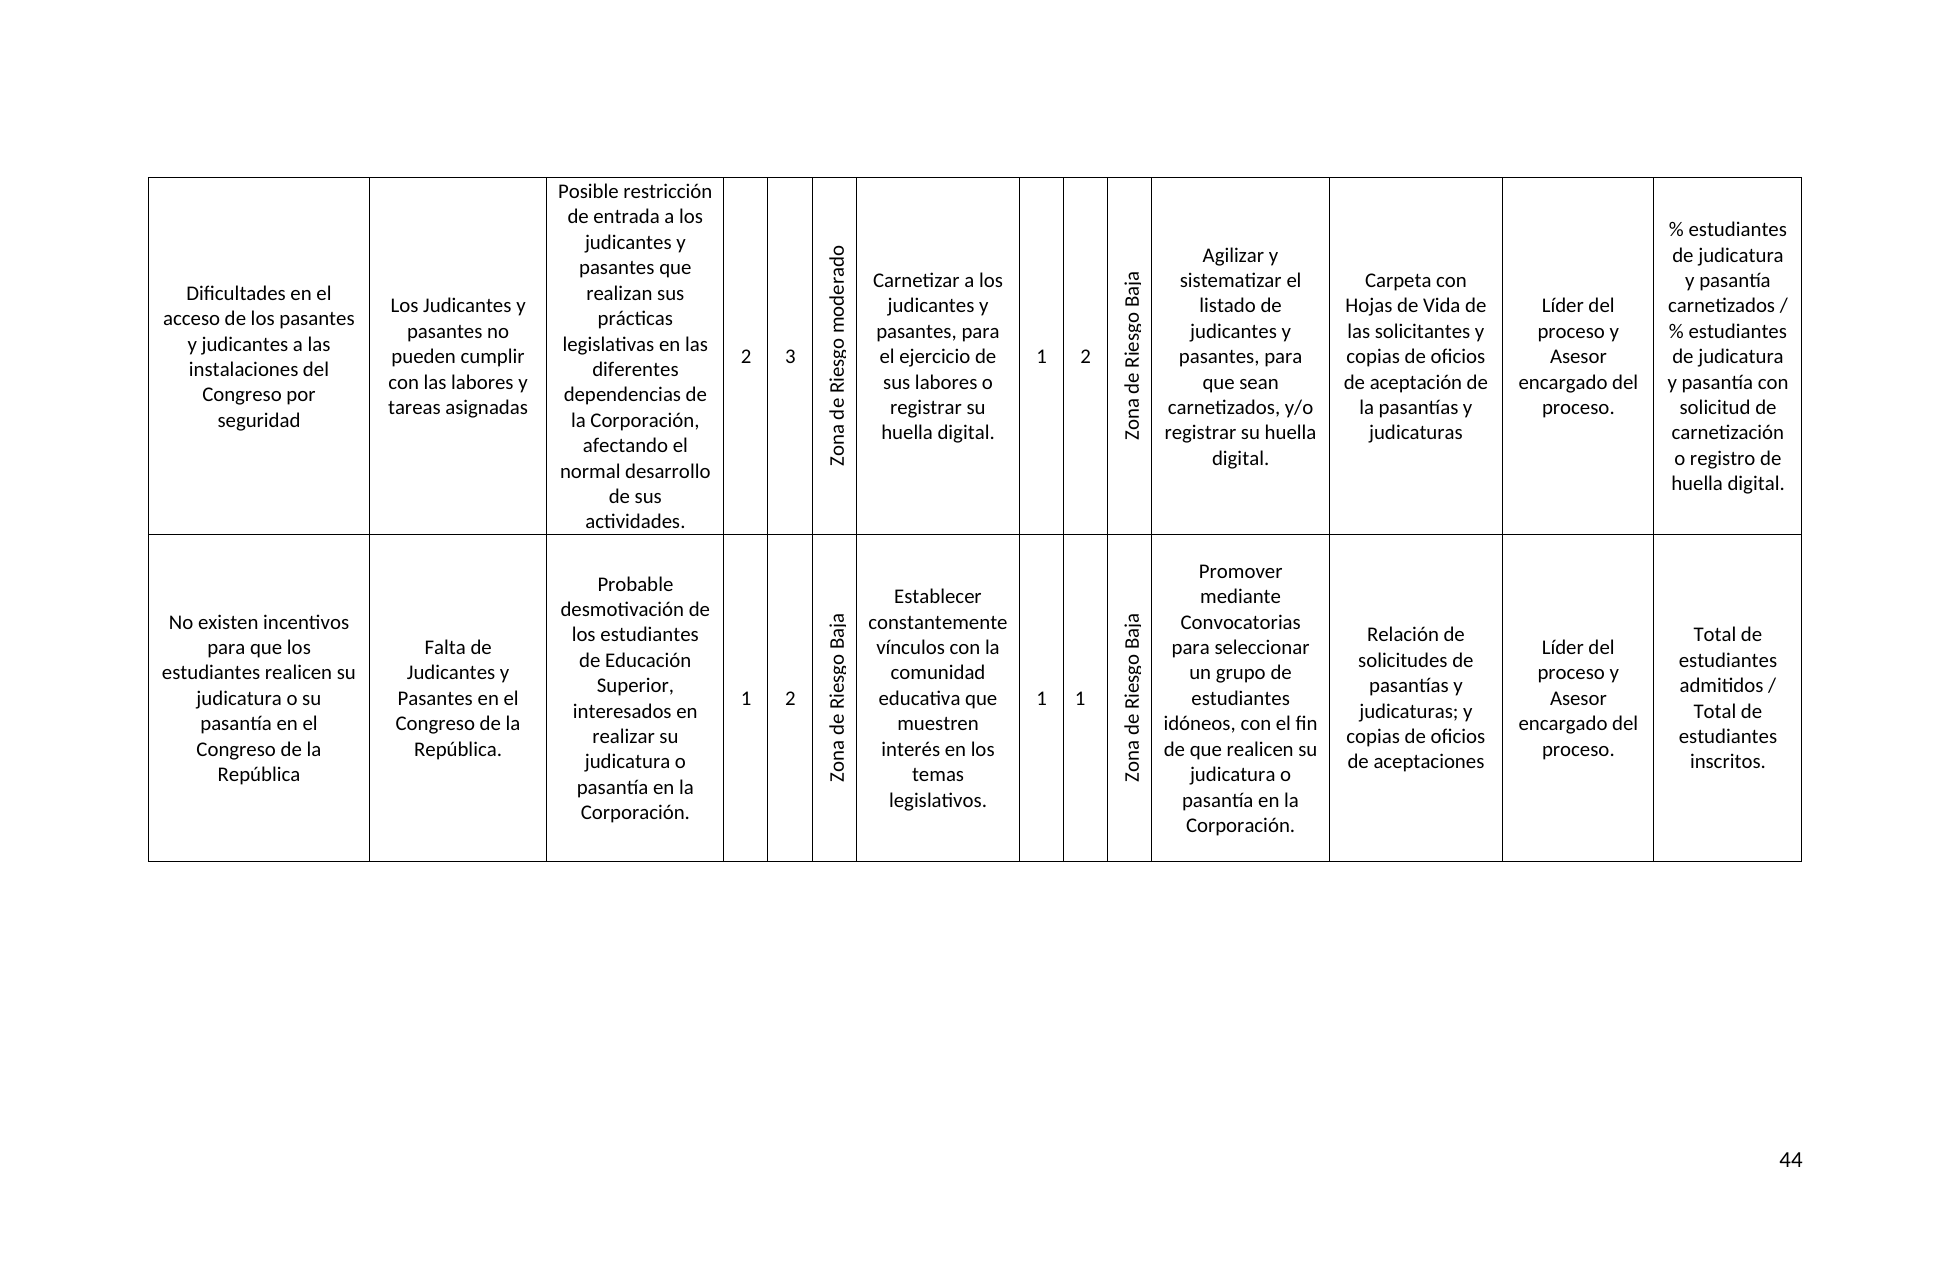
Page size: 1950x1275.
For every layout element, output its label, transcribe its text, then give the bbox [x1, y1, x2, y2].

table_cell Posible restricción de entrada a los judicantes y pasantes que realizan sus prácticas legislativas en las diferentes dependencias de la Corporación, afectando el normal desarrollo de sus actividades. [547, 178, 723, 534]
table_cell No existen incentivos para que los estudiantes realicen su judicatura o su pasantía en el Congreso de la República [149, 535, 369, 861]
table_cell Zona de Riesgo Baja [1108, 535, 1151, 861]
table_cell Total de estudiantes admitidos / Total de estudiantes inscritos. [1654, 535, 1801, 861]
table_cell Establecer constantemente vínculos con la comunidad educativa que muestren interés en los temas legislativos. [857, 535, 1019, 861]
table_cell Zona de Riesgo moderado [813, 178, 856, 534]
table_cell Promover mediante Convocatorias para seleccionar un grupo de estudiantes idóneos, con el fin de que realicen su judicatura o pasantía en la Corporación. [1152, 535, 1329, 861]
table_cell Zona de Riesgo Baja [1108, 178, 1151, 534]
table_cell 1 [1064, 535, 1107, 861]
table_cell Relación de solicitudes de pasantías y judicaturas; y copias de oficios de aceptaciones [1330, 535, 1502, 861]
table_cell 3 [768, 178, 812, 534]
table_cell 2 [1064, 178, 1107, 534]
table_cell Carpeta con Hojas de Vida de las solicitantes y copias de oficios de aceptación de la pasantías y judicaturas [1330, 178, 1502, 534]
table_cell % estudiantes de judicatura y pasantía carnetizados / % estudiantes de judicatura y pasantía con solicitud de carnetización o registro de huella digital. [1654, 178, 1801, 534]
table_cell Agilizar y sistematizar el listado de judicantes y pasantes, para que sean carnetizados, y/o registrar su huella digital. [1152, 178, 1329, 534]
table_cell 1 [1020, 535, 1063, 861]
table_cell Líder del proceso y Asesor encargado del proceso. [1503, 178, 1653, 534]
table_cell Falta de Judicantes y Pasantes en el Congreso de la República. [370, 535, 546, 861]
table_cell Los Judicantes y pasantes no pueden cumplir con las labores y tareas asignadas [370, 178, 546, 534]
table_cell Zona de Riesgo Baja [813, 535, 856, 861]
table_cell Dificultades en el acceso de los pasantes y judicantes a las instalaciones del Congreso por seguridad [149, 178, 369, 534]
table_cell Carnetizar a los judicantes y pasantes, para el ejercicio de sus labores o registrar su huella digital. [857, 178, 1019, 534]
table_cell 2 [724, 178, 767, 534]
table_cell Probable desmotivación de los estudiantes de Educación Superior, interesados en realizar su judicatura o pasantía en la Corporación. [547, 535, 723, 861]
table_cell 1 [724, 535, 767, 861]
table_cell 1 [1020, 178, 1063, 534]
table_cell 2 [768, 535, 812, 861]
table_cell Líder del proceso y Asesor encargado del proceso. [1503, 535, 1653, 861]
